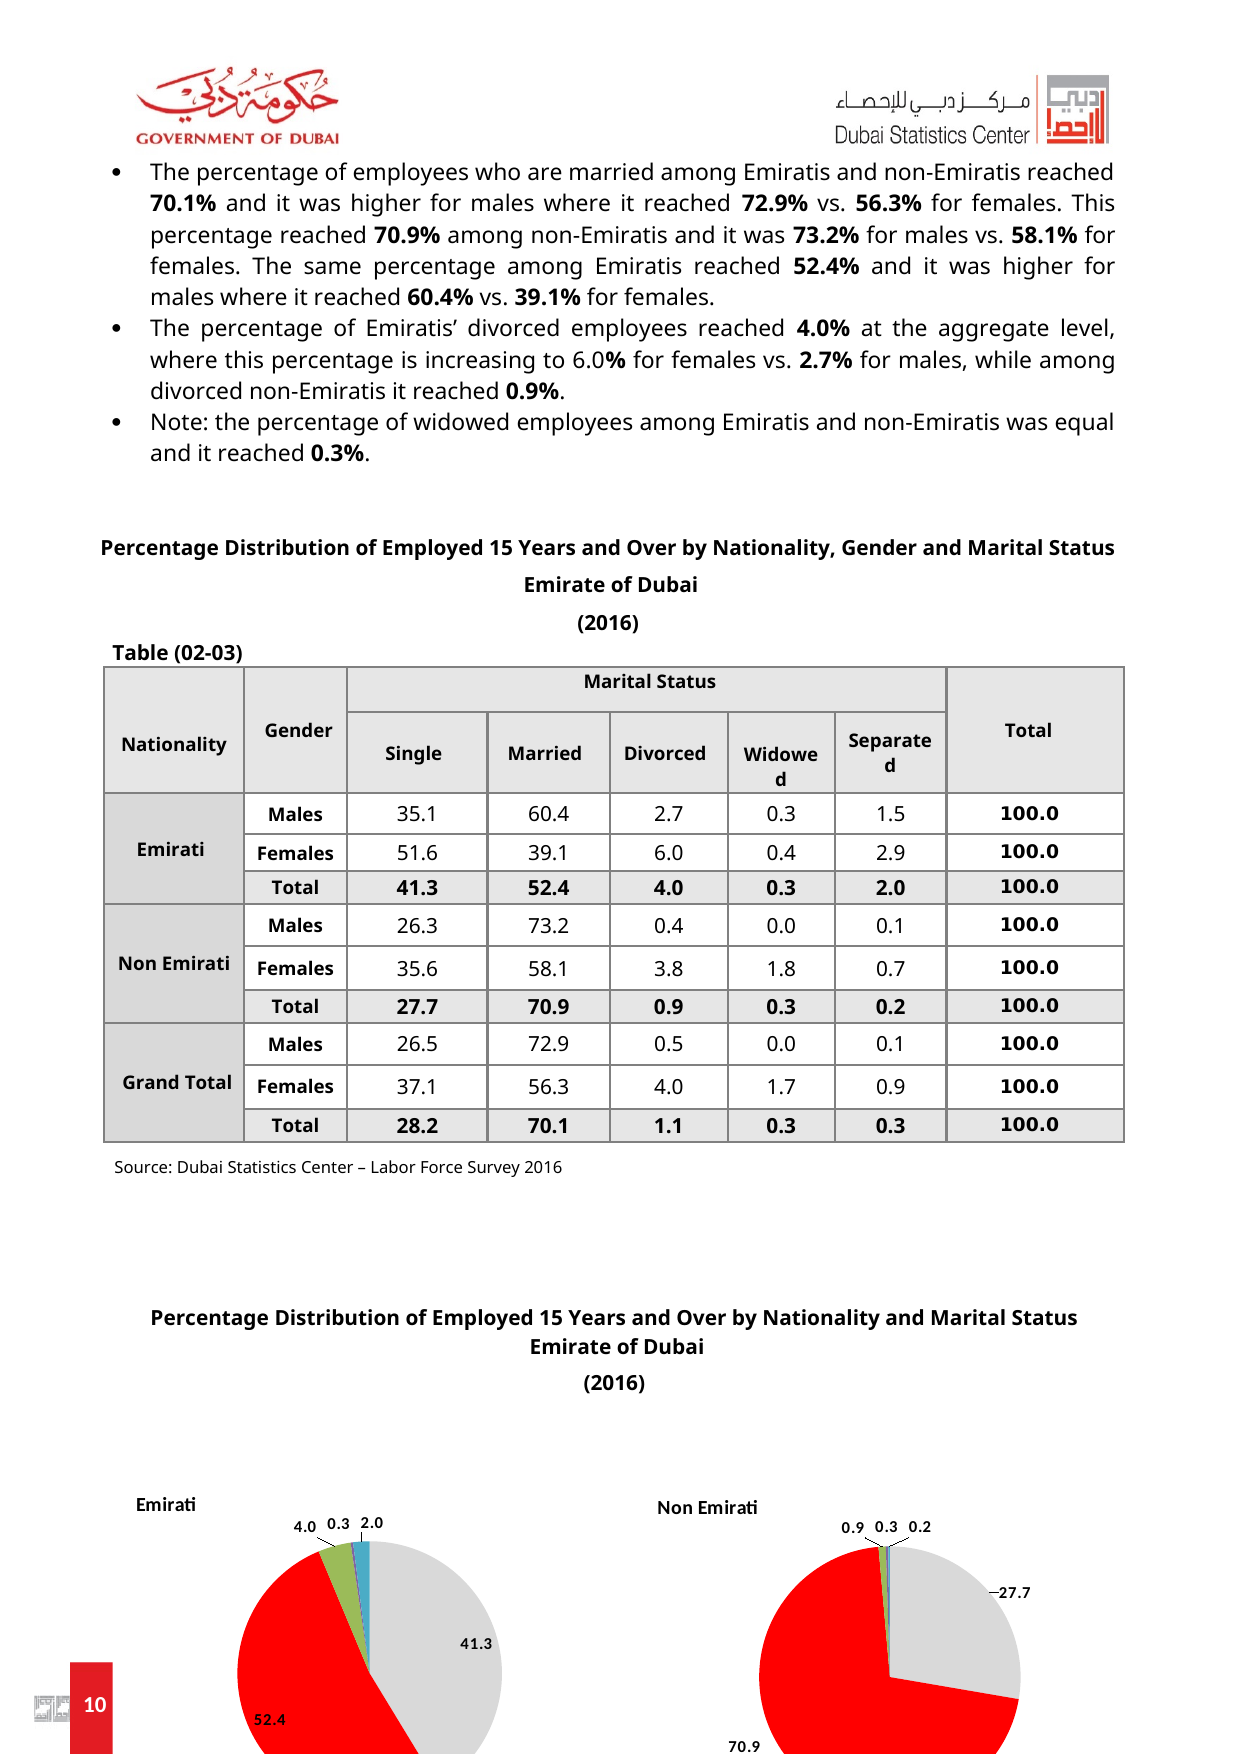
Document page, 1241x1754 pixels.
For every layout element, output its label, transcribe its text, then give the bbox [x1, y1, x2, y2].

table_cell 70.1 [489, 1110, 609, 1141]
table_cell 0.3 [729, 991, 834, 1022]
table_cell 0.0 [729, 905, 834, 945]
table_cell 70.9 [489, 991, 609, 1022]
table_cell 1.1 [611, 1110, 727, 1141]
table_cell 0.9 [836, 1066, 945, 1107]
text Source: Dubai Statistics Center – Labor Force Survey 2016 [84, 1156, 1116, 1178]
table_cell 1.7 [729, 1066, 834, 1107]
table_cell Emirati [105, 794, 243, 903]
table_cell 35.1 [348, 794, 486, 833]
table_cell 4.0 [611, 1066, 727, 1107]
text Table (02-03) [112, 638, 1116, 666]
table_header Marital Status [348, 668, 945, 711]
table_cell 56.3 [489, 1066, 609, 1107]
table_cell 52.4 [489, 872, 609, 903]
table_cell 60.4 [489, 794, 609, 833]
table_cell 1.5 [836, 794, 945, 833]
table_cell Separated [836, 713, 945, 792]
list The percentage of employees who are married among Emiratis and non-Emiratis reached 70.1% and it was higher for males where it reached 72.9% vs. 56.3% for females. This percentage reached 70.9% among non-Emiratis and it was 73.2% for males vs. 58.1% for females. The same percentage among Emiratis reached 52.4% and it was higher for males where it reached 60.4% vs. 39.1% for females. [112, 156, 1116, 312]
table_cell 100.0 [948, 947, 1123, 989]
table_cell Females [245, 1066, 346, 1107]
picture [34, 1661, 112, 1754]
list The percentage of Emiratis’ divorced employees reached 4.0% at the aggregate level, where this percentage is increasing to 6.0% for females vs. 2.7% for males, while among divorced non-Emiratis it reached 0.9%. [112, 312, 1116, 406]
table_cell 100.0 [948, 1024, 1123, 1064]
table_cell 51.6 [348, 835, 486, 870]
table_cell 3.8 [611, 947, 727, 989]
table_cell Males [245, 905, 346, 945]
table_cell Widowed [729, 713, 834, 792]
table_cell Grand Total [105, 1024, 243, 1141]
table_cell 26.3 [348, 905, 486, 945]
table_cell Total [245, 1110, 346, 1141]
table_cell 100.0 [948, 872, 1123, 903]
table_cell 39.1 [489, 835, 609, 870]
list Note: the percentage of widowed employees among Emiratis and non-Emiratis was equal and it reached 0.3%. [112, 406, 1116, 468]
table_cell 2.0 [836, 872, 945, 903]
table_cell 73.2 [489, 905, 609, 945]
table_cell 37.1 [348, 1066, 486, 1107]
table_cell 100.0 [948, 794, 1123, 833]
table_cell 100.0 [948, 835, 1123, 870]
table_cell Total [245, 872, 346, 903]
table_cell 1.8 [729, 947, 834, 989]
picture [830, 65, 1116, 155]
text Percentage Distribution of Employed 15 Years and Over by Nationality and Marital Status [112, 1303, 1116, 1332]
table_cell 100.0 [948, 1066, 1123, 1107]
table_cell 0.3 [836, 1110, 945, 1141]
table_cell 2.9 [836, 835, 945, 870]
table_cell 0.4 [611, 905, 727, 945]
table_cell 4.0 [611, 872, 727, 903]
table_cell 35.6 [348, 947, 486, 989]
table_header Gender [245, 668, 346, 792]
table_cell 100.0 [948, 905, 1123, 945]
table_cell 0.3 [729, 1110, 834, 1141]
table_cell Single [348, 713, 486, 792]
table_cell Divorced [611, 713, 727, 792]
text Percentage Distribution of Employed 15 Years and Over by Nationality, Gender and Marital Status [84, 525, 1131, 563]
table_cell Females [245, 947, 346, 989]
table_cell 72.9 [489, 1024, 609, 1064]
table_cell Males [245, 794, 346, 833]
table_cell 0.5 [611, 1024, 727, 1064]
table_cell 100.0 [948, 991, 1123, 1022]
table_cell 26.5 [348, 1024, 486, 1064]
table_cell 28.2 [348, 1110, 486, 1141]
text Emirate of Dubai [84, 563, 1131, 600]
text (2016) [112, 1360, 1116, 1398]
table_cell 0.1 [836, 905, 945, 945]
picture [112, 56, 363, 156]
table_cell Non Emirati [105, 905, 243, 1022]
table_cell Males [245, 1024, 346, 1064]
text Emirate of Dubai [112, 1332, 1116, 1360]
table_cell 100.0 [948, 1110, 1123, 1141]
table_cell 0.1 [836, 1024, 945, 1064]
text (2016) [84, 600, 1131, 638]
table_cell 0.9 [611, 991, 727, 1022]
table_cell 2.7 [611, 794, 727, 833]
table_cell 0.7 [836, 947, 945, 989]
table_cell 0.3 [729, 872, 834, 903]
table_cell 0.3 [729, 794, 834, 833]
table_cell Married [489, 713, 609, 792]
table_cell 0.2 [836, 991, 945, 1022]
table_cell Total [245, 991, 346, 1022]
table_cell 58.1 [489, 947, 609, 989]
table_cell 41.3 [348, 872, 486, 903]
table_cell Females [245, 835, 346, 870]
table_header Nationality [105, 668, 243, 792]
table_cell 6.0 [611, 835, 727, 870]
table_cell 0.4 [729, 835, 834, 870]
table_header Total [948, 668, 1123, 792]
table_cell 27.7 [348, 991, 486, 1022]
table_cell 0.0 [729, 1024, 834, 1064]
